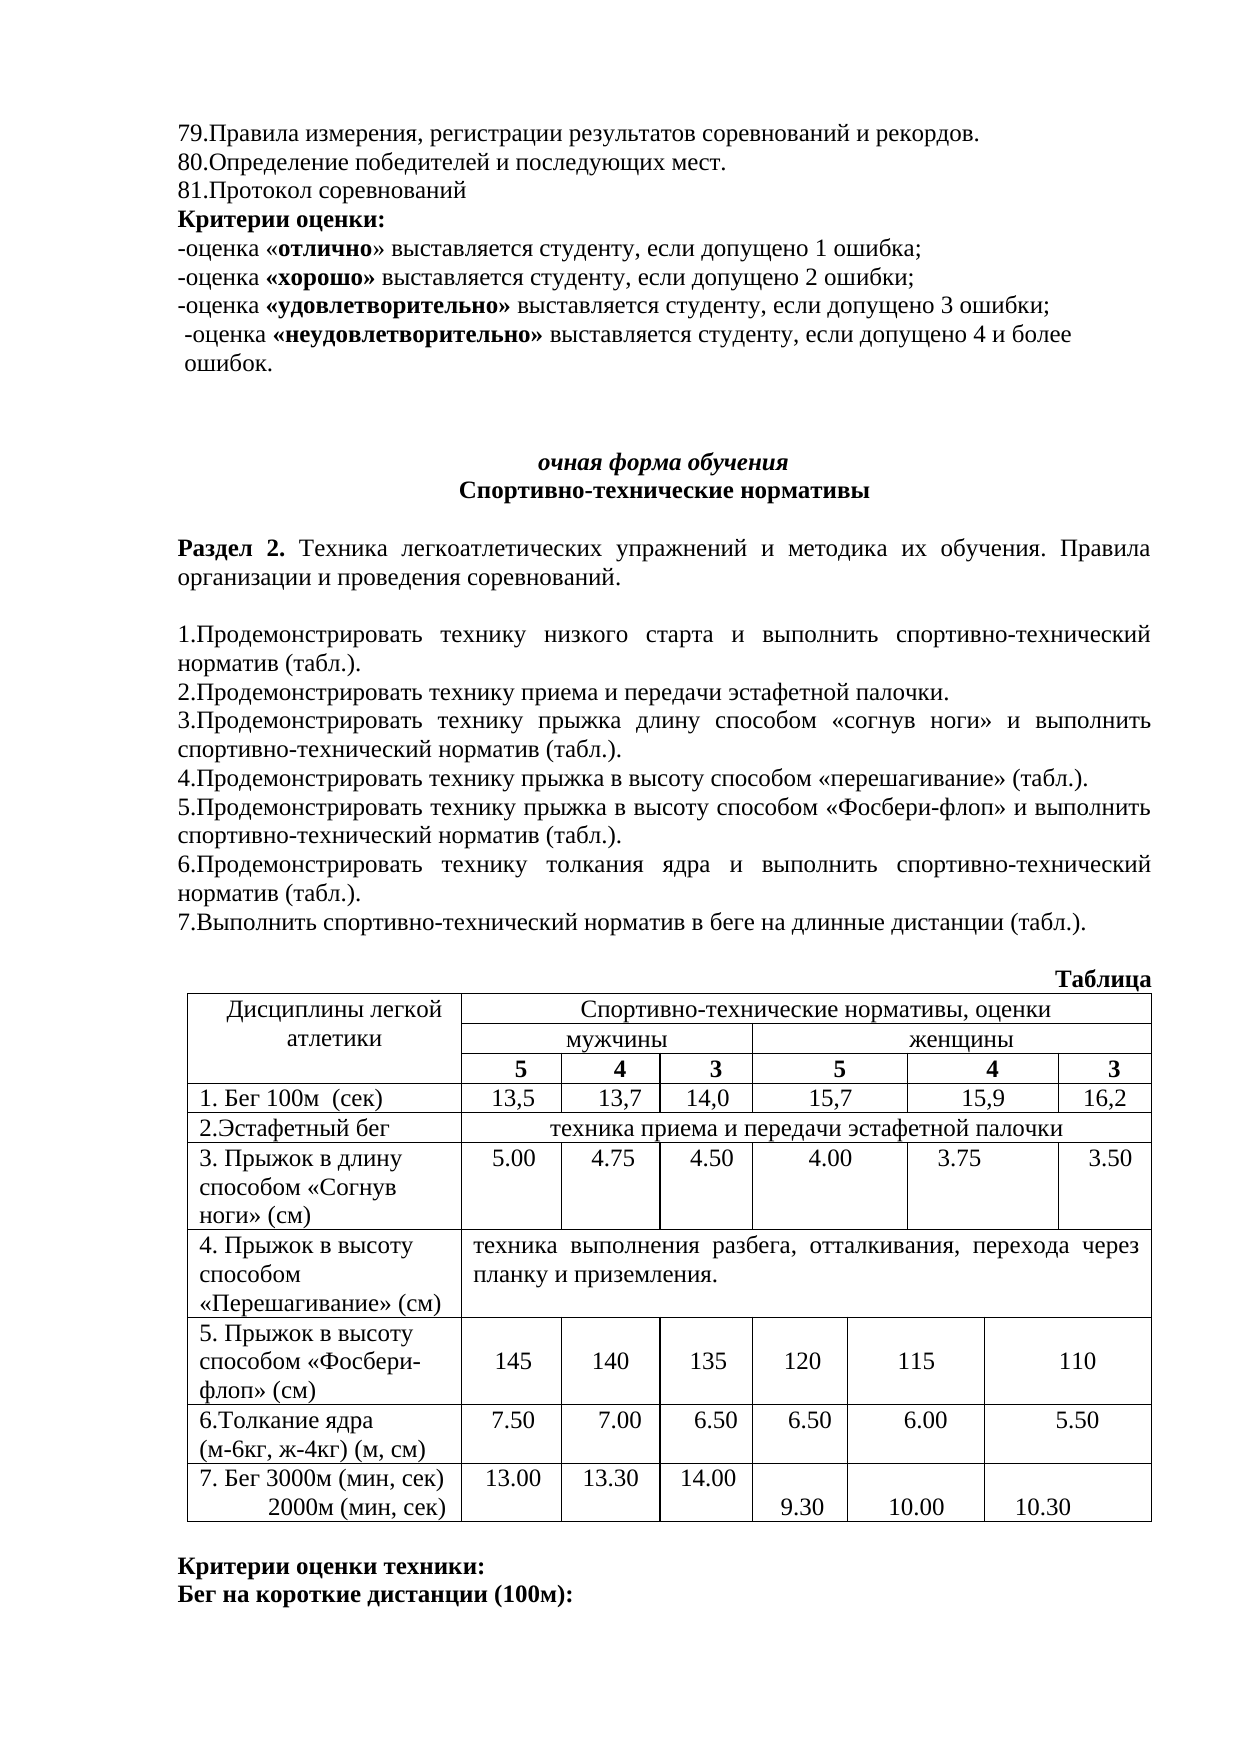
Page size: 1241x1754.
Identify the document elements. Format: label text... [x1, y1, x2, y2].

table_cell 13.30 [562, 1464, 659, 1521]
table_cell 1. Бег 100м (сек) [188, 1084, 461, 1112]
table_cell женщины [753, 1024, 1151, 1053]
table_cell 115 [848, 1318, 984, 1404]
table_cell 15,9 [908, 1084, 1058, 1112]
text 3.Продемонстрировать технику прыжка длину способом «согнув ноги» и выполнить спортивно-технический норматив (табл.). [177, 706, 1152, 763]
table_cell техника приема и передачи эстафетной палочки [462, 1113, 1151, 1142]
table_cell 13,5 [462, 1084, 561, 1112]
table_cell 4.75 [562, 1143, 659, 1229]
text Критерии оценки техники: [177, 1551, 1152, 1579]
text Раздел 2. Техника легкоатлетических упражнений и методика их обучения. Правила организации и проведения соревнований. [177, 533, 1152, 591]
table_cell 7.00 [562, 1405, 659, 1462]
table_cell 4. Прыжок в высоту способом «Перешагивание» (см) [188, 1230, 461, 1317]
table_cell 3. Прыжок в длину способом «Согнув ноги» (см) [188, 1143, 461, 1229]
table_cell 3.75 [908, 1143, 1058, 1229]
table_cell 7.50 [462, 1405, 561, 1462]
table_cell 15,7 [753, 1084, 907, 1112]
table_cell 3.50 [1059, 1143, 1151, 1229]
table_cell 14,0 [661, 1084, 752, 1112]
table_cell 6.00 [848, 1405, 984, 1462]
text 4.Продемонстрировать технику прыжка в высоту способом «перешагивание» (табл.). [177, 763, 1152, 792]
table_cell 5. Прыжок в высоту способом «Фосбери-флоп» (см) [188, 1318, 461, 1404]
table_cell 4.50 [661, 1143, 752, 1229]
table_cell 14.00 [661, 1464, 752, 1521]
table_cell 4 [908, 1054, 1058, 1082]
text -оценка «удовлетворительно» выставляется студенту, если допущено 3 ошибки; [177, 291, 1152, 319]
table_header Спортивно-технические нормативы, оценки [462, 994, 1151, 1023]
text 5.Продемонстрировать технику прыжка в высоту способом «Фосбери-флоп» и выполнить спортивно-технический норматив (табл.). [177, 792, 1152, 849]
table_cell 5.50 [985, 1405, 1151, 1462]
table_cell 13.00 [462, 1464, 561, 1521]
table_cell 3 [661, 1054, 752, 1082]
text Таблица [148, 964, 1152, 993]
table_cell 145 [462, 1318, 561, 1404]
text очная форма обучения [177, 447, 1152, 476]
table_cell 120 [753, 1318, 847, 1404]
table_cell 6.Толкание ядра (м-6кг, ж-4кг) (м, см) [188, 1405, 461, 1462]
text Спортивно-технические нормативы [177, 476, 1152, 504]
text 6.Продемонстрировать технику толкания ядра и выполнить спортивно-технический норматив (табл.). [177, 849, 1152, 907]
text 81.Протокол соревнований [177, 176, 1152, 204]
text 79.Правила измерения, регистрации результатов соревнований и рекордов. [177, 118, 1152, 147]
table_cell 10.30 [985, 1464, 1151, 1521]
text -оценка «хорошо» выставляется студенту, если допущено 2 ошибки; [177, 262, 1152, 291]
table_cell 5.00 [462, 1143, 561, 1229]
table_cell 6.50 [661, 1405, 752, 1462]
text -оценка «отлично» выставляется студенту, если допущено 1 ошибка; [177, 233, 1152, 262]
text 7.Выполнить спортивно-технический норматив в беге на длинные дистанции (табл.). [177, 907, 1152, 936]
table_cell 4 [562, 1054, 659, 1082]
table_cell техника выполнения разбега, отталкивания, перехода через планку и приземления. [462, 1230, 1151, 1317]
text 1.Продемонстрировать технику низкого старта и выполнить спортивно-технический норматив (табл.). [177, 619, 1152, 677]
table_cell 140 [562, 1318, 659, 1404]
table_cell 5 [462, 1054, 561, 1082]
text Бег на короткие дистанции (100м): [177, 1579, 1152, 1608]
text -оценка «неудовлетворительно» выставляется студенту, если допущено 4 и более ошибок. [184, 319, 1152, 377]
text 2.Продемонстрировать технику приема и передачи эстафетной палочки. [177, 677, 1152, 706]
table_cell 13,7 [562, 1084, 659, 1112]
table_cell 7. Бег 3000м (мин, сек) 2000м (мин, сек) [188, 1464, 461, 1521]
table_header Дисциплины легкой атлетики [188, 994, 461, 1082]
text 80.Определение победителей и последующих мест. [177, 147, 1152, 176]
table_cell 9.30 [753, 1464, 847, 1521]
table_cell 2.Эстафетный бег [188, 1113, 461, 1142]
table_cell 3 [1059, 1054, 1151, 1082]
table_cell 10.00 [848, 1464, 984, 1521]
table_cell 5 [753, 1054, 907, 1082]
table_cell 16,2 [1059, 1084, 1151, 1112]
table_cell 6.50 [753, 1405, 847, 1462]
table_cell мужчины [462, 1024, 752, 1053]
text Критерии оценки: [177, 204, 1152, 233]
table_cell 4.00 [753, 1143, 907, 1229]
table_cell 135 [661, 1318, 752, 1404]
table_cell 110 [985, 1318, 1151, 1404]
